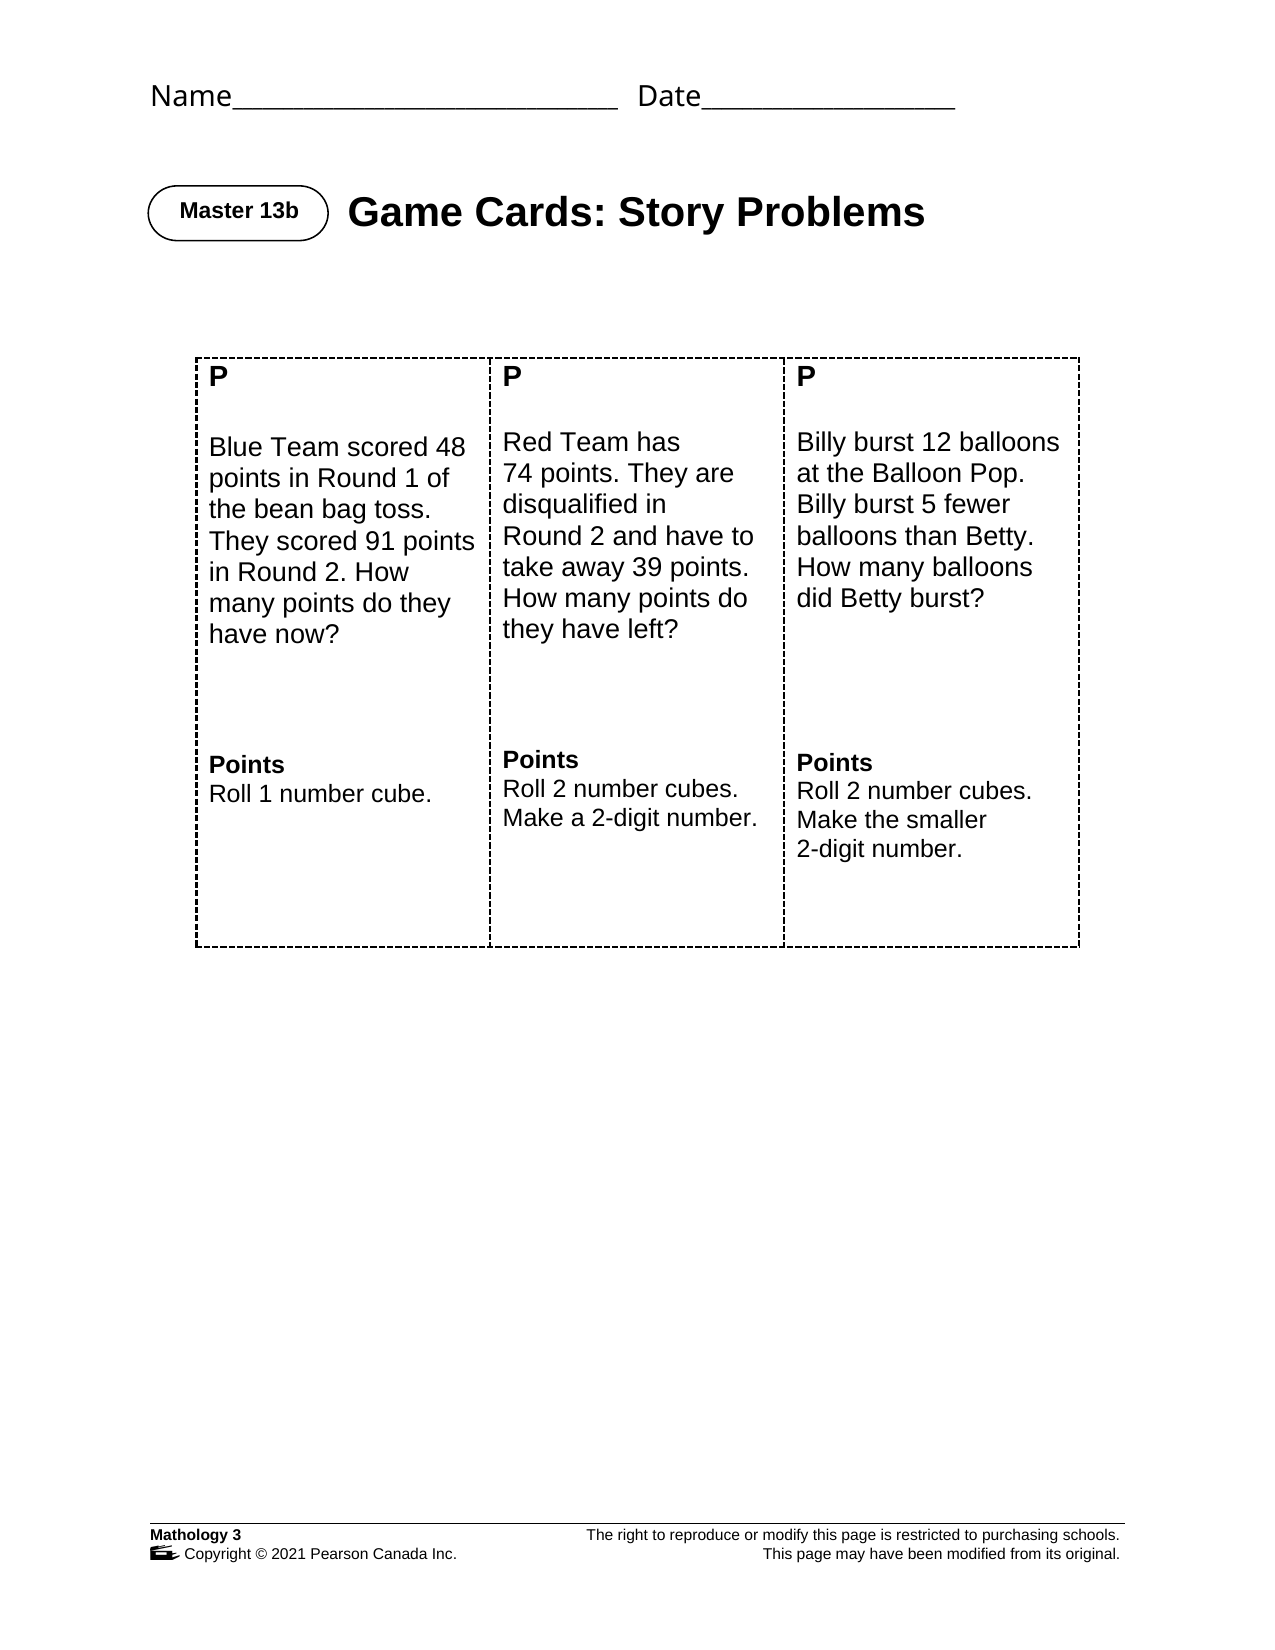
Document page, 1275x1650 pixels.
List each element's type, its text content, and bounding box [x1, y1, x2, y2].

table_header P Red Team has 74 points. They are disqualified in Round 2 and have to take away 39 points. How many points do they have left? Points Roll 2 number cubes. Make a 2-digit number. [490, 357, 784, 946]
table_header P Billy burst 12 balloons at the Balloon Pop. Billy burst 5 fewer balloons than Betty. How many balloons did Betty burst? Points Roll 2 number cubes. Make the smaller 2-digit number. [784, 357, 1078, 946]
picture [150, 1545, 180, 1560]
table_header P Blue Team scored 48 points in Round 1 of the bean bag toss. They scored 91 points in Round 2. How many points do they have now? Points Roll 1 number cube. [196, 357, 490, 946]
